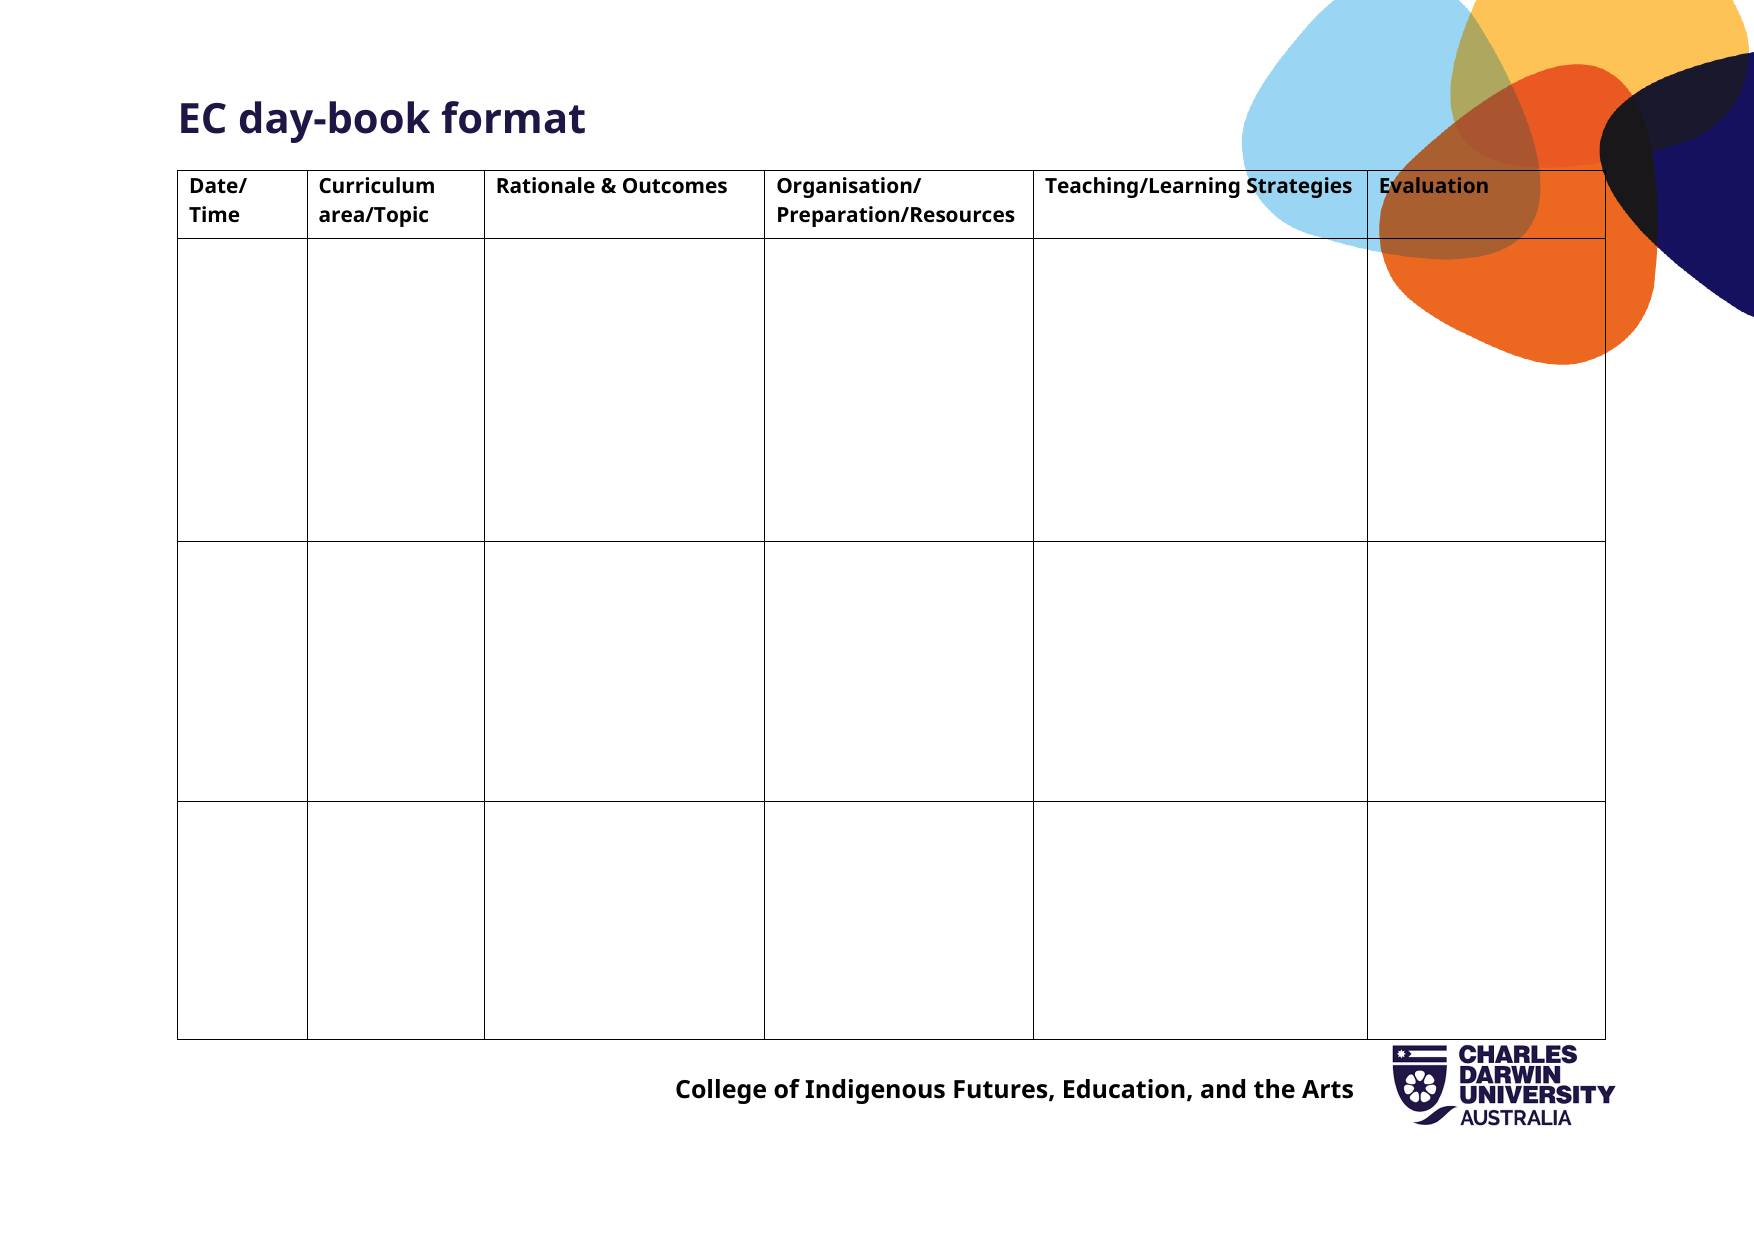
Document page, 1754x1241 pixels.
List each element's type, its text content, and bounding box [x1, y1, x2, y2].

table_cell [765, 542, 1033, 801]
table_cell [308, 542, 484, 801]
table_cell [308, 239, 484, 541]
table_cell [765, 802, 1033, 1039]
picture [1236, 1087, 1241, 1095]
table_header Teaching/Learning Strategies [1034, 171, 1367, 238]
table_cell [1368, 542, 1605, 801]
table_header Organisation/Preparation/Resources [765, 171, 1033, 238]
table_cell [178, 239, 307, 541]
table_cell [1034, 239, 1367, 541]
table_cell [1368, 802, 1605, 1039]
table_cell [1034, 542, 1367, 801]
table_cell [178, 802, 307, 1039]
table_cell [308, 802, 484, 1039]
table_header Evaluation [1368, 171, 1605, 238]
table_cell [485, 802, 764, 1039]
picture [1387, 1042, 1618, 1129]
table_cell [485, 542, 764, 801]
table_header Curriculum area/Topic [308, 171, 484, 238]
table_cell [485, 239, 764, 541]
table_header Date/Time [178, 171, 307, 238]
table_cell [765, 239, 1033, 541]
table_cell [178, 542, 307, 801]
picture [0, 0, 1754, 1241]
table_cell [1034, 802, 1367, 1039]
table_cell [1368, 239, 1605, 541]
table_header Rationale & Outcomes [485, 171, 764, 238]
